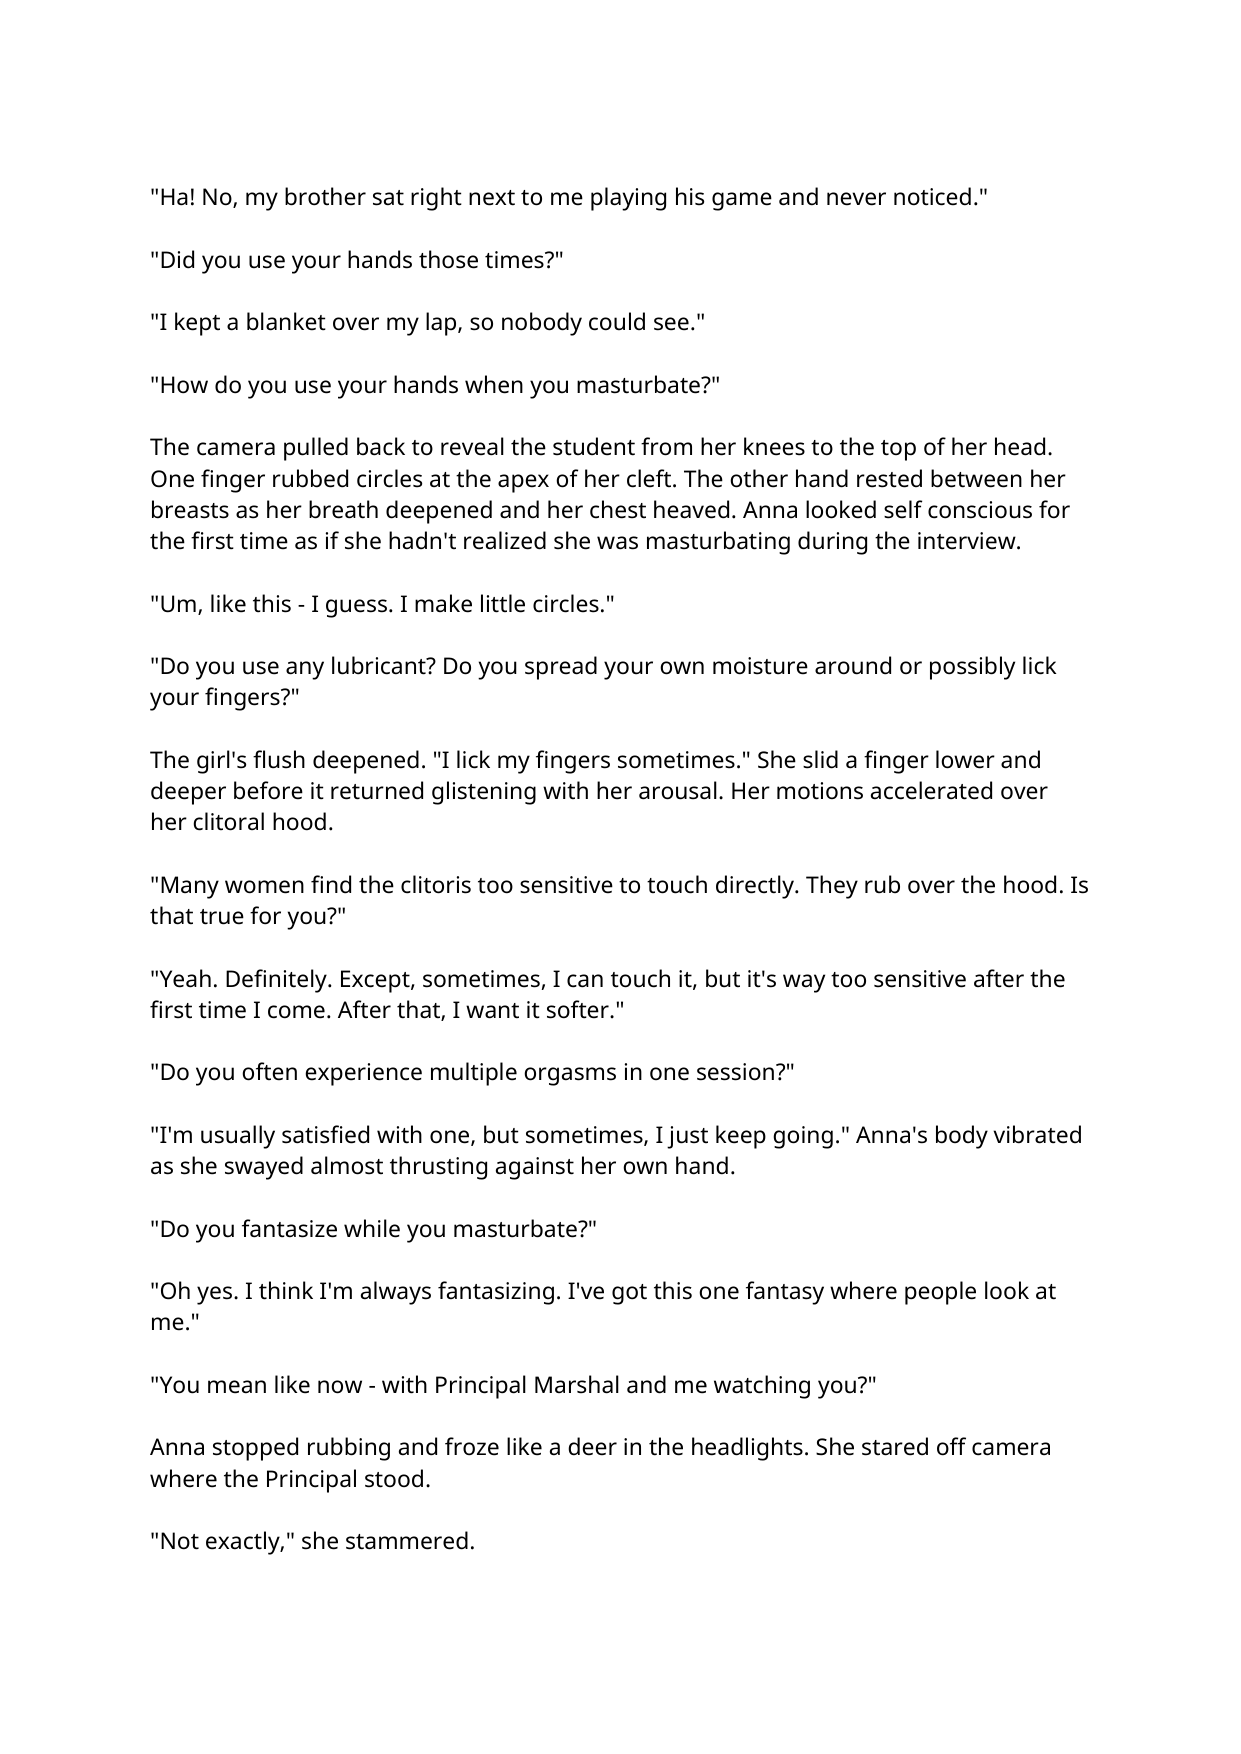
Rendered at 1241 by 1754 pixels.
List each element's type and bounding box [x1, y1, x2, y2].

text [150, 150, 1090, 1587]
